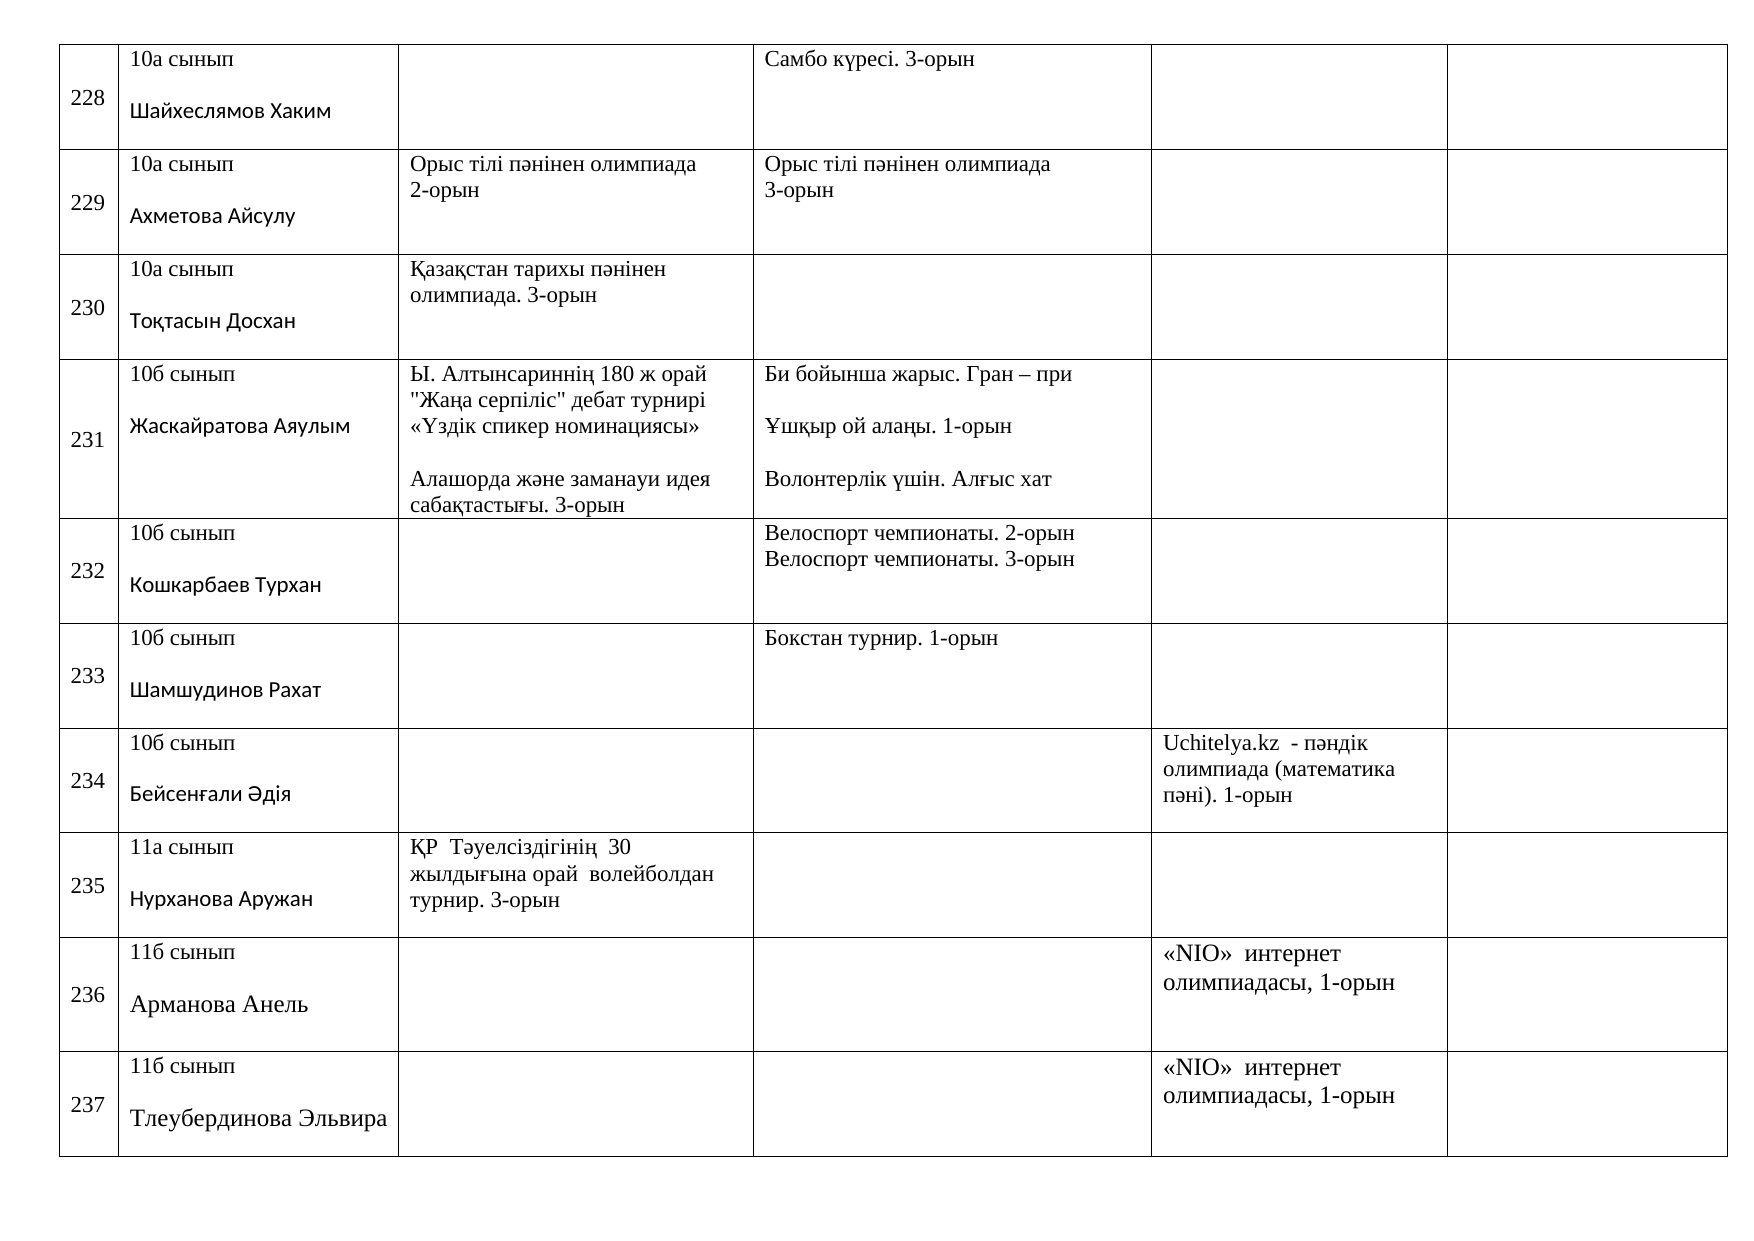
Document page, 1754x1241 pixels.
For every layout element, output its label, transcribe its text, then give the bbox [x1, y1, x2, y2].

table_cell [399, 45, 753, 149]
table_cell 11б сынып Арманова Анель [119, 938, 398, 1051]
table_cell 10б сынып Шамшудинов Рахат [119, 624, 398, 727]
table_cell «NIO» интернет олимпиадасы, 1-орын [1152, 1052, 1447, 1156]
table_cell 10а сынып Тоқтасын Досхан [119, 255, 398, 359]
table_cell [1152, 833, 1447, 937]
table_cell 229 [60, 150, 118, 254]
table_cell Самбо күресі. 3-орын [754, 45, 1151, 149]
table_cell [1152, 150, 1447, 254]
table_cell [754, 255, 1151, 359]
table_cell Орыс тілі пәнінен олимпиада 3-орын [754, 150, 1151, 254]
table_cell [1448, 45, 1727, 149]
table_cell Uchitelya.kz - пәндік олимпиада (математика пәні). 1-орын [1152, 729, 1447, 832]
table_cell 228 [60, 45, 118, 149]
table_cell [754, 833, 1151, 937]
table_cell «NIO» интернет олимпиадасы, 1-орын [1152, 938, 1447, 1051]
table_cell [1448, 938, 1727, 1051]
table_cell 10а сынып Ахметова Айсулу [119, 150, 398, 254]
table_cell [1448, 255, 1727, 359]
table_cell 237 [60, 1052, 118, 1156]
table_cell [1152, 519, 1447, 623]
table_cell [1152, 45, 1447, 149]
table_cell Бокстан турнир. 1-орын [754, 624, 1151, 727]
table_cell 11б сынып Тлеубердинова Эльвира [119, 1052, 398, 1156]
table_cell [1448, 1052, 1727, 1156]
table_cell [1448, 150, 1727, 254]
table_cell [1152, 624, 1447, 727]
table_cell 235 [60, 833, 118, 937]
table_cell 236 [60, 938, 118, 1051]
table_cell 233 [60, 624, 118, 727]
table_cell [1448, 729, 1727, 832]
table_cell 230 [60, 255, 118, 359]
table_cell [1152, 255, 1447, 359]
table_cell 234 [60, 729, 118, 832]
table_cell [754, 729, 1151, 832]
table_cell 10а сынып Шайхеслямов Хаким [119, 45, 398, 149]
table_cell Орыс тілі пәнінен олимпиада 2-орын [399, 150, 753, 254]
table_cell 231 [60, 360, 118, 518]
table_cell 11а сынып Нурханова Аружан [119, 833, 398, 937]
table_cell [1152, 360, 1447, 518]
table_cell [754, 1052, 1151, 1156]
table_cell [399, 1052, 753, 1156]
table_cell Би бойынша жарыс. Гран – при Ұшқыр ой алаңы. 1-орын Волонтерлік үшін. Алғыс хат [754, 360, 1151, 518]
table_cell Қазақстан тарихы пәнінен олимпиада. 3-орын [399, 255, 753, 359]
table_cell Ы. Алтынсариннің 180 ж орай "Жаңа серпіліс" дебат турнирі «Үздік спикер номинациясы» Алашорда және заманауи идея сабақтастығы. 3-орын [399, 360, 753, 518]
table_cell [399, 729, 753, 832]
table_cell 10б сынып Кошкарбаев Турхан [119, 519, 398, 623]
table_cell [1448, 360, 1727, 518]
table_cell [399, 938, 753, 1051]
table_cell [1448, 833, 1727, 937]
table_cell 10б сынып Жаскайратова Аяулым [119, 360, 398, 518]
table_cell 232 [60, 519, 118, 623]
table_cell 10б сынып Бейсенғали Әдія [119, 729, 398, 832]
table_cell [754, 938, 1151, 1051]
table_cell [399, 519, 753, 623]
table_cell ҚР Тәуелсіздігінің 30 жылдығына орай волейболдан турнир. 3-орын [399, 833, 753, 937]
table_cell [399, 624, 753, 727]
table_cell [1448, 624, 1727, 727]
table_cell Велоспорт чемпионаты. 2-орын Велоспорт чемпионаты. 3-орын [754, 519, 1151, 623]
table_cell [1448, 519, 1727, 623]
